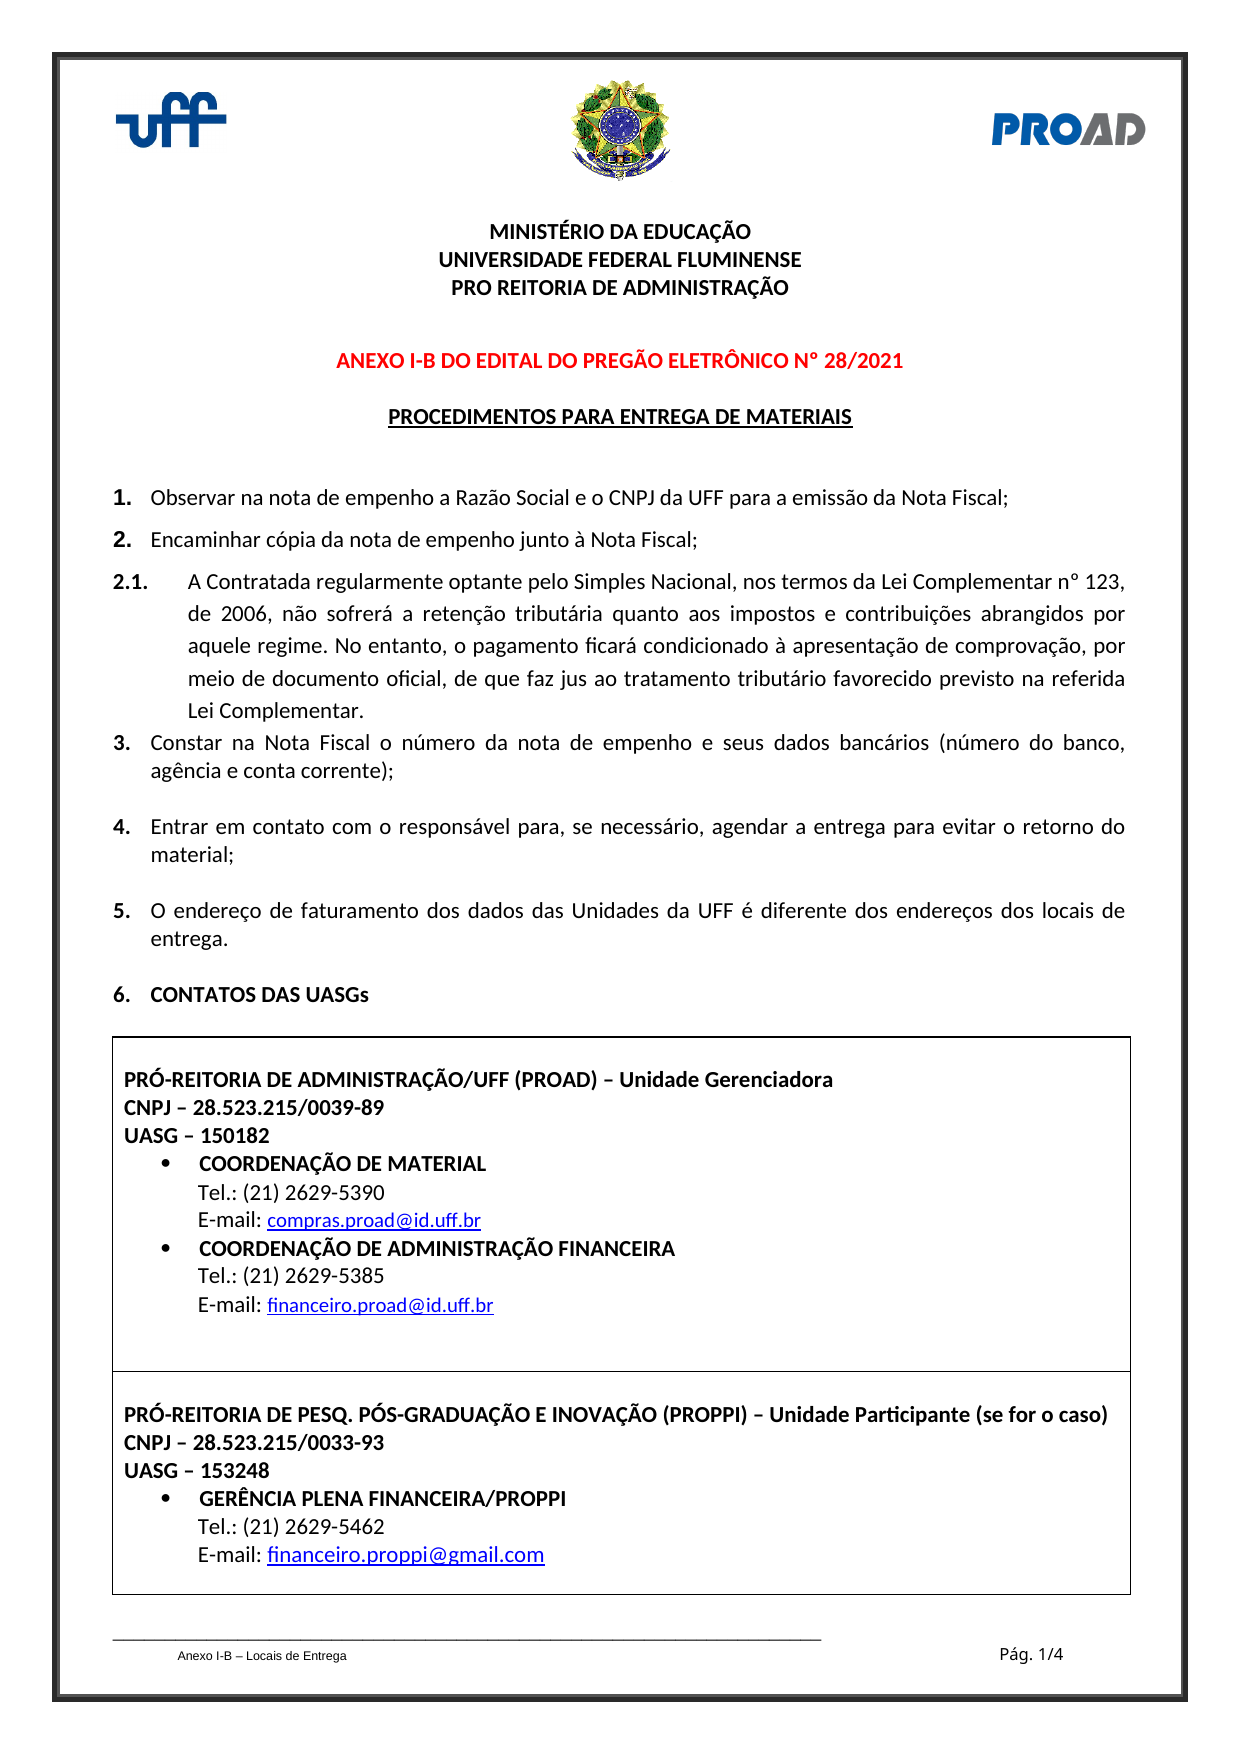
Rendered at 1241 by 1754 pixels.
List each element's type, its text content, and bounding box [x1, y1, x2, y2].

list Entrar em contato com o responsável para, se necessário, agendar a entrega para evitar o retorno do material; [113, 812, 1128, 868]
list O endereço de faturamento dos dados das Unidades da UFF é diferente dos endereços dos locais de entrega. [113, 896, 1128, 952]
picture [977, 97, 1161, 161]
text PROCEDIMENTOS PARA ENTREGA DE MATERIAIS [113, 402, 1128, 430]
list A Contratada regularmente optante pelo Simples Nacional, nos termos da Lei Complementar nº 123, de 2006, não sofrerá a retenção tributária quanto aos impostos e contribuições abrangidos por aquele regime. No entanto, o pagamento ficará condicionado à apresentação de comprovação, por meio de documento oficial, de que faz jus ao tratamento tributário favorecido previsto na referida Lei Complementar. [113, 567, 1128, 724]
list CONTATOS DAS UASGs [113, 980, 1128, 1008]
list Constar na Nota Fiscal o número da nota de empenho e seus dados bancários (número do banco, agência e conta corrente); [113, 728, 1128, 784]
text ANEXO I-B DO EDITAL DO PREGÃO ELETRÔNICO Nº 28/2021 [113, 346, 1128, 374]
list Encaminhar cópia da nota de empenho junto à Nota Fiscal; [113, 525, 1128, 553]
picture [567, 80, 673, 182]
text MINISTÉRIO DA EDUCAÇÃO [113, 217, 1128, 246]
table_cell PRÓ-REITORIA DE PESQ. PÓS-GRADUAÇÃO E INOVAÇÃO (PROPPI) – Unidade Participante (se for o caso) CNPJ – 28.523.215/0033-93 UASG – 153248 GERÊNCIA PLENA FINANCEIRA/PROPPI Tel.: (21) 2629-5462 E-mail: financeiro.proppi@gmail.com [113, 1372, 1130, 1594]
list Observar na nota de empenho a Razão Social e o CNPJ da UFF para a emissão da Nota Fiscal; [113, 483, 1128, 511]
picture [114, 92, 227, 153]
table_header PRÓ-REITORIA DE ADMINISTRAÇÃO/UFF (PROAD) – Unidade Gerenciadora CNPJ – 28.523.215/0039-89 UASG – 150182 COORDENAÇÃO DE MATERIAL Tel.: (21) 2629-5390 E-mail: compras.proad@id.uff.br COORDENAÇÃO DE ADMINISTRAÇÃO FINANCEIRA Tel.: (21) 2629-5385 E-mail: financeiro.proad@id.uff.br [113, 1038, 1130, 1371]
text PRO REITORIA DE ADMINISTRAÇÃO [113, 273, 1128, 302]
subtitle UNIVERSIDADE FEDERAL FLUMINENSE [113, 246, 1128, 273]
